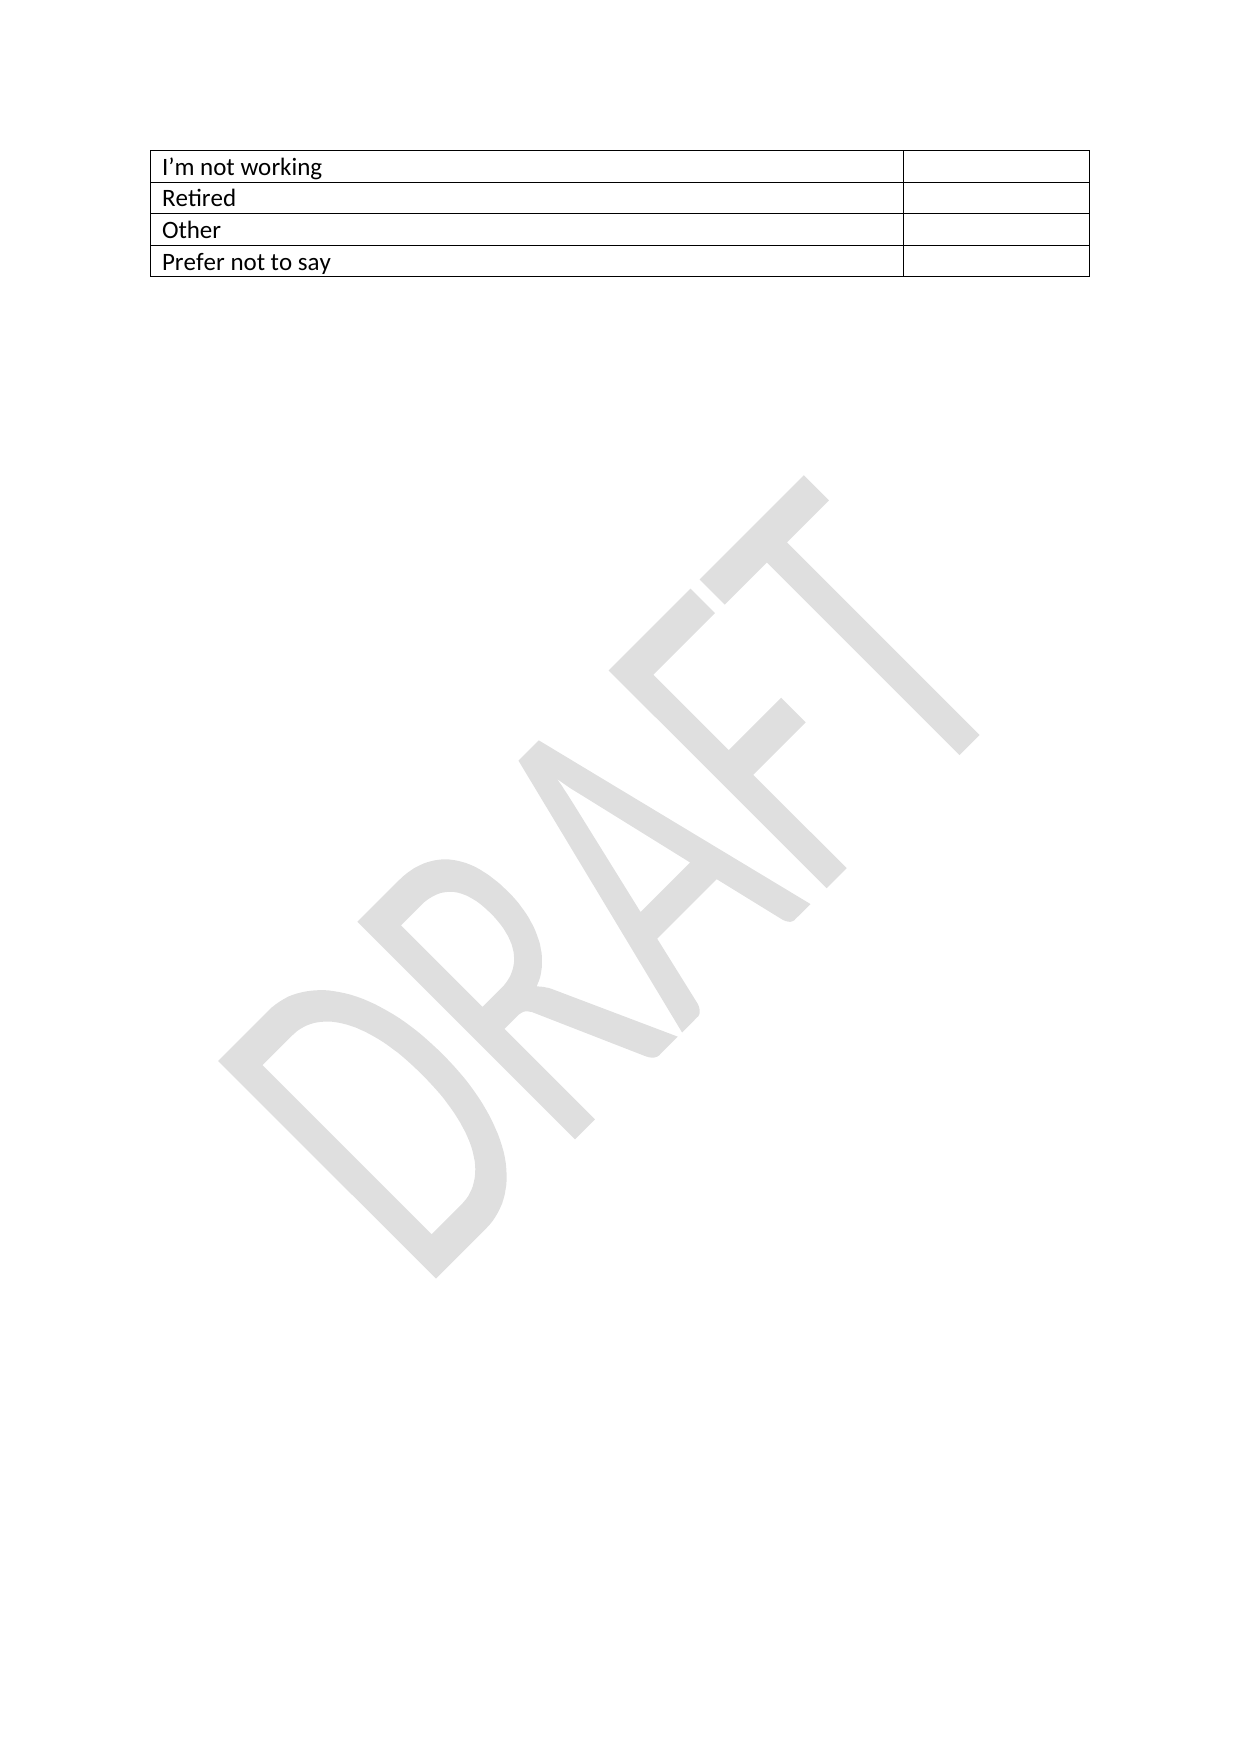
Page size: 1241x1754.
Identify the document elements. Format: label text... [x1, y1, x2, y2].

table_cell I’m not working [151, 151, 903, 182]
table_cell [904, 246, 1089, 276]
table_cell [904, 214, 1089, 245]
table_cell Prefer not to say [151, 246, 903, 276]
table_cell Retired [151, 183, 903, 213]
table_cell [904, 183, 1089, 213]
table_cell Other [151, 214, 903, 245]
table_cell [904, 151, 1089, 182]
